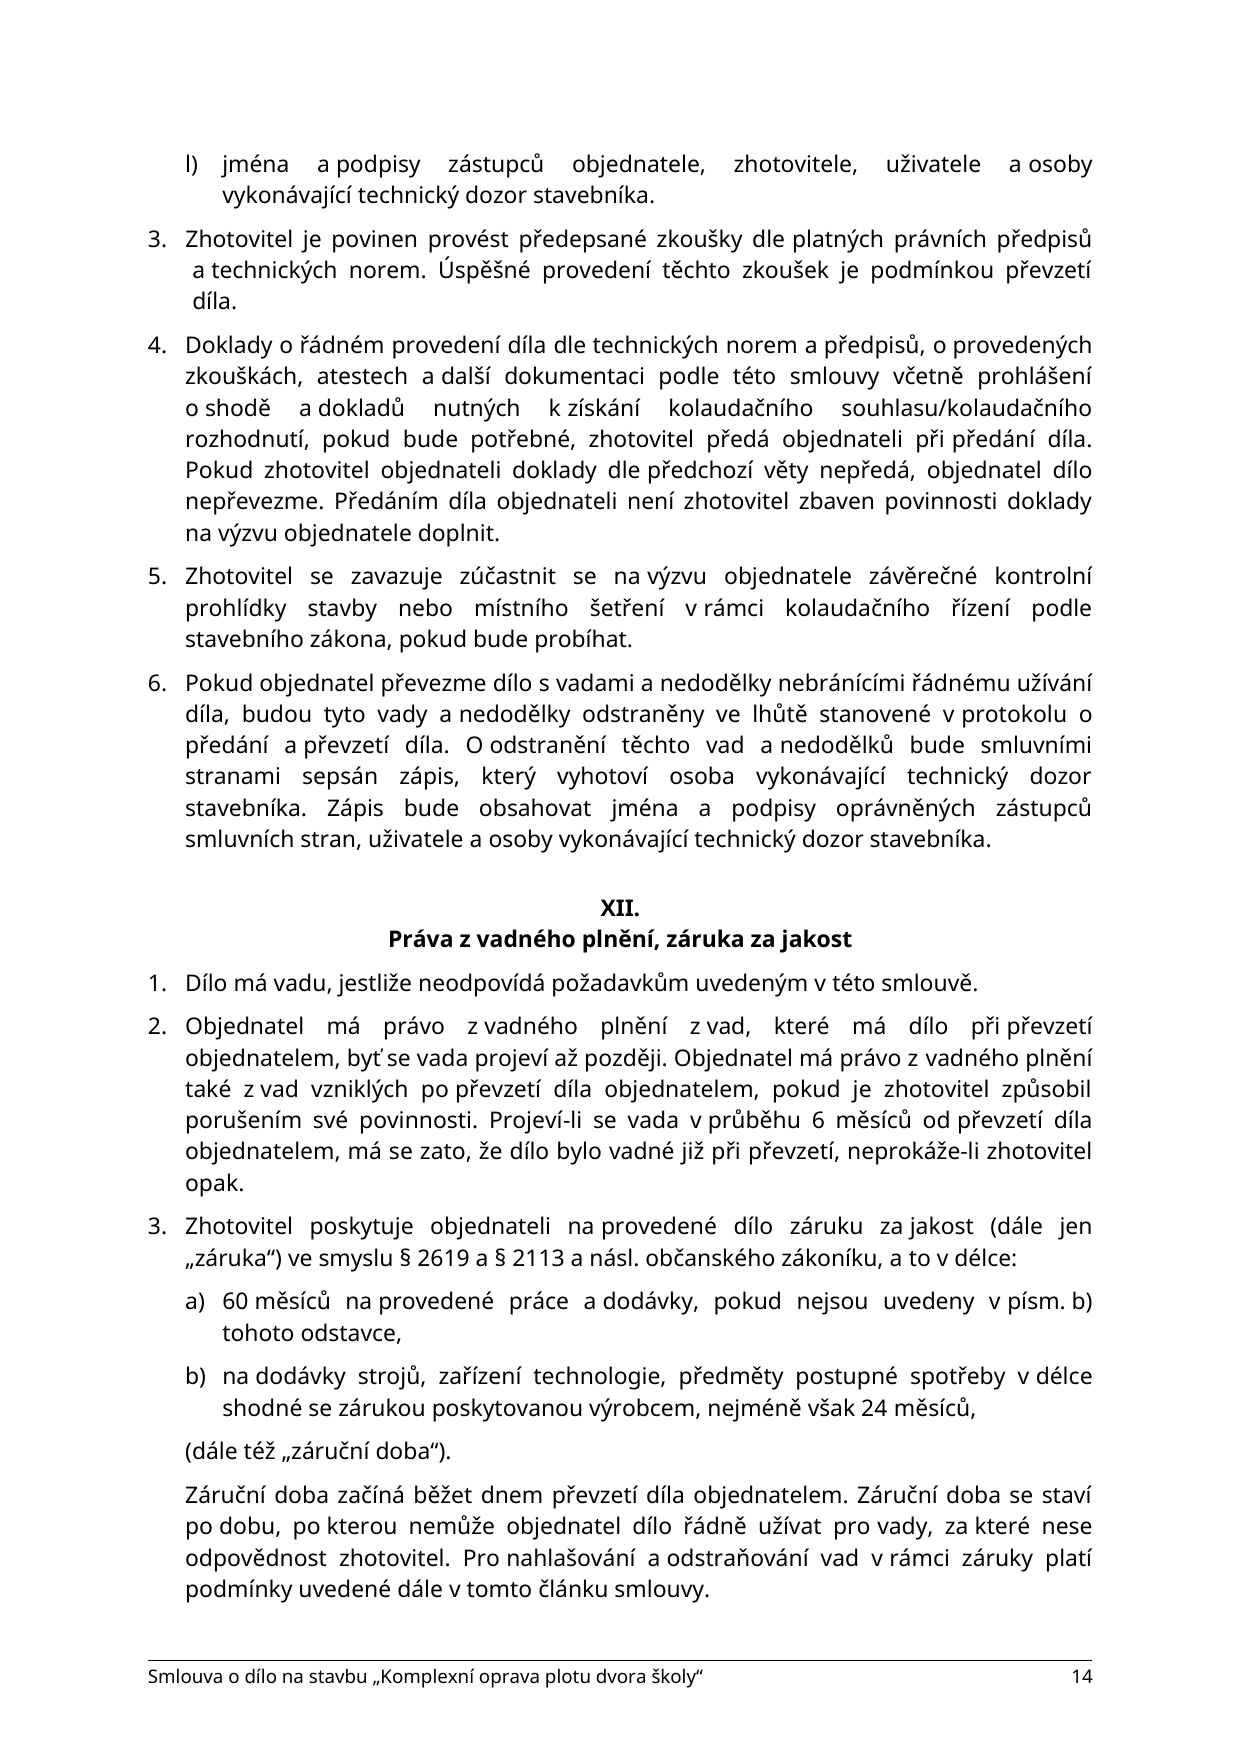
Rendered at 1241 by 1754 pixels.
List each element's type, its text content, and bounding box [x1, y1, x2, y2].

list na dodávky strojů, zařízení technologie, předměty postupné spotřeby v délce shodné se zárukou poskytovanou výrobcem, nejméně však 24 měsíců, [185, 1360, 1092, 1423]
list Zhotovitel poskytuje objednateli na provedené dílo záruku za jakost (dále jen „záruka“) ve smyslu § 2619 a § 2113 a násl. občanského zákoníku, a to v délce: [148, 1210, 1092, 1273]
text XII. Práva z vadného plnění, záruka za jakost [148, 891, 1092, 954]
text (dále též „záruční doba“). [185, 1435, 1092, 1466]
list jména a podpisy zástupců objednatele, zhotovitele, uživatele a osoby vykonávající technický dozor stavebníka. [185, 148, 1092, 210]
list 60 měsíců na provedené práce a dodávky, pokud nejsou uvedeny v písm. b) tohoto odstavce, [185, 1285, 1092, 1348]
list Pokud objednatel převezme dílo s vadami a nedodělky nebránícími řádnému užívání díla, budou tyto vady a nedodělky odstraněny ve lhůtě stanovené v protokolu o předání a převzetí díla. O odstranění těchto vad a nedodělků bude smluvními stranami sepsán zápis, který vyhotoví osoba vykonávající technický dozor stavebníka. Zápis bude obsahovat jména a podpisy oprávněných zástupců smluvních stran, uživatele a osoby vykonávající technický dozor stavebníka. [148, 666, 1092, 854]
list Zhotovitel se zavazuje zúčastnit se na výzvu objednatele závěrečné kontrolní prohlídky stavby nebo místního šetření v rámci kolaudačního řízení podle stavebního zákona, pokud bude probíhat. [148, 560, 1092, 654]
list Objednatel má právo z vadného plnění z vad, které má dílo při převzetí objednatelem, byť se vada projeví až později. Objednatel má právo z vadného plnění také z vad vzniklých po převzetí díla objednatelem, pokud je zhotovitel způsobil porušením své povinnosti. Projeví-li se vada v průběhu 6 měsíců od převzetí díla objednatelem, má se zato, že dílo bylo vadné již při převzetí, neprokáže-li zhotovitel opak. [148, 1010, 1092, 1198]
list Dílo má vadu, jestliže neodpovídá požadavkům uvedeným v této smlouvě. [148, 966, 1092, 998]
text Záruční doba začíná běžet dnem převzetí díla objednatelem. Záruční doba se staví po dobu, po kterou nemůže objednatel dílo řádně užívat pro vady, za které nese odpovědnost zhotovitel. Pro nahlašování a odstraňování vad v rámci záruky platí podmínky uvedené dále v tomto článku smlouvy. [185, 1479, 1092, 1604]
list Zhotovitel je povinen provést předepsané zkoušky dle platných právních předpisů a technických norem. Úspěšné provedení těchto zkoušek je podmínkou převzetí díla. [148, 223, 1092, 316]
list Doklady o řádném provedení díla dle technických norem a předpisů, o provedených zkouškách, atestech a další dokumentaci podle této smlouvy včetně prohlášení o shodě a dokladů nutných k získání kolaudačního souhlasu/kolaudačního rozhodnutí, pokud bude potřebné, zhotovitel předá objednateli při předání díla. Pokud zhotovitel objednateli doklady dle předchozí věty nepředá, objednatel dílo nepřevezme. Předáním díla objednateli není zhotovitel zbaven povinnosti doklady na výzvu objednatele doplnit. [148, 329, 1092, 548]
